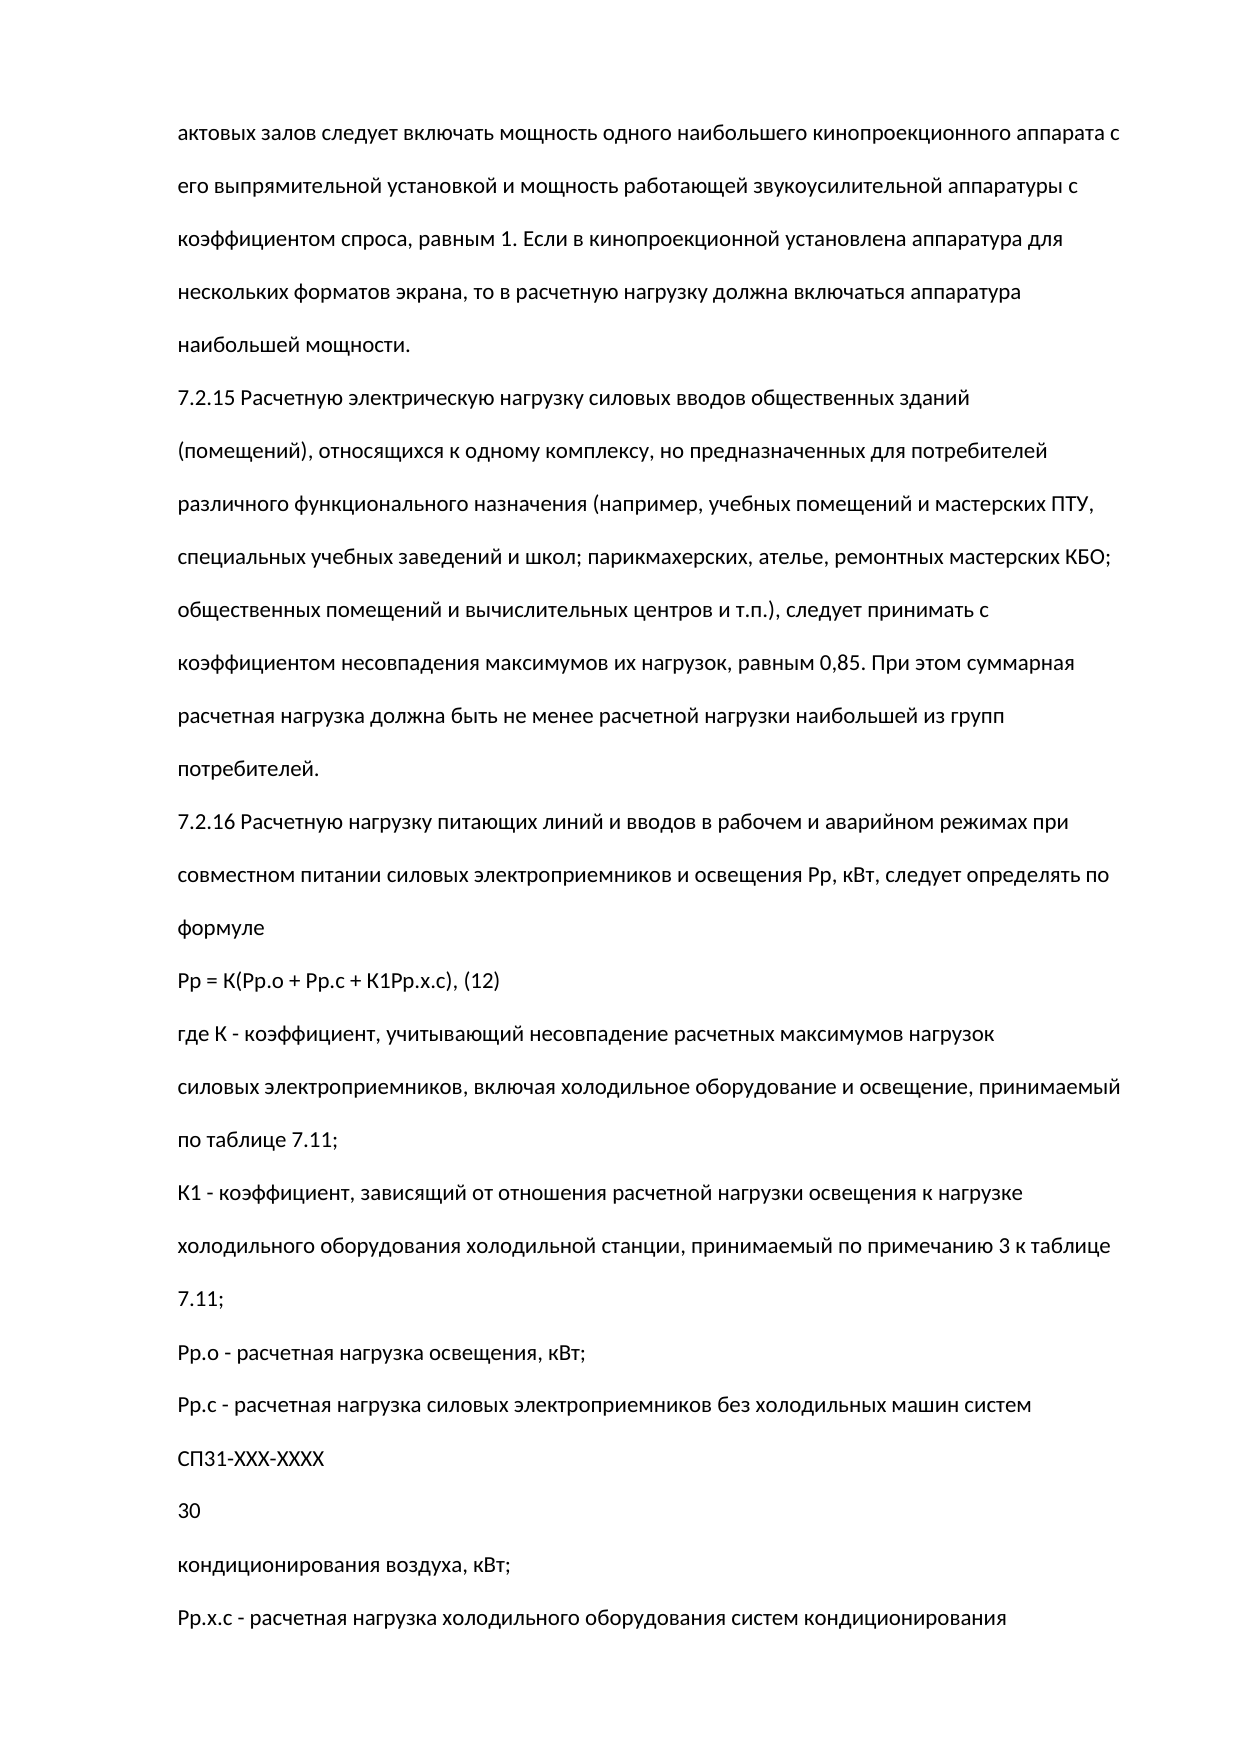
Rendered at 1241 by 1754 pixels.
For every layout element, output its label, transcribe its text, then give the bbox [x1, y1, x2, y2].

text специальных учебных заведений и школ; парикмахерских, ателье, ремонтных мастерских КБО; [177, 542, 1152, 570]
text СП31-XXX-XXXX [177, 1444, 1152, 1472]
text К1 - коэффициент, зависящий от отношения расчетной нагрузки освещения к нагрузке [177, 1178, 1152, 1207]
text холодильного оборудования холодильной станции, принимаемый по примечанию 3 к таблице [177, 1232, 1152, 1259]
text Рр.х.с - расчетная нагрузка холодильного оборудования систем кондиционирования [177, 1603, 1152, 1631]
text наибольшей мощности. [177, 330, 1152, 358]
text Рр.о - расчетная нагрузка освещения, кВт; [177, 1338, 1152, 1366]
text кондиционирования воздуха, кВт; [177, 1550, 1152, 1578]
text коэффициентом спроса, равным 1. Если в кинопроекционной установлена аппаратура для [177, 224, 1152, 252]
text расчетная нагрузка должна быть не менее расчетной нагрузки наибольшей из групп [177, 701, 1152, 729]
text где К - коэффициент, учитывающий несовпадение расчетных максимумов нагрузок [177, 1019, 1152, 1047]
text силовых электроприемников, включая холодильное оборудование и освещение, принимаемый [177, 1072, 1152, 1101]
text его выпрямительной установкой и мощность работающей звукоусилительной аппаратуры с [177, 171, 1152, 199]
text по таблице 7.11; [177, 1126, 1152, 1153]
text (помещений), относящихся к одному комплексу, но предназначенных для потребителей [177, 436, 1152, 464]
text 7.2.16 Расчетную нагрузку питающих линий и вводов в рабочем и аварийном режимах при [177, 807, 1152, 835]
text Рр.с - расчетная нагрузка силовых электроприемников без холодильных машин систем [177, 1391, 1152, 1419]
text различного функционального назначения (например, учебных помещений и мастерских ПТУ, [177, 489, 1152, 517]
text формуле [177, 913, 1152, 941]
text потребителей. [177, 754, 1152, 782]
text Рр = К(Рр.о + Рр.с + К1Рр.х.с), (12) [177, 966, 1152, 994]
text коэффициентом несовпадения максимумов их нагрузок, равным 0,85. При этом суммарная [177, 648, 1152, 676]
text 30 [177, 1497, 1152, 1525]
text совместном питании силовых электроприемников и освещения Рр, кВт, следует определять по [177, 860, 1152, 888]
text 7.2.15 Расчетную электрическую нагрузку силовых вводов общественных зданий [177, 383, 1152, 411]
text 7.11; [177, 1284, 1152, 1313]
text нескольких форматов экрана, то в расчетную нагрузку должна включаться аппаратура [177, 277, 1152, 305]
text общественных помещений и вычислительных центров и т.п.), следует принимать с [177, 595, 1152, 623]
text актовых залов следует включать мощность одного наибольшего кинопроекционного аппарата с [177, 118, 1152, 146]
